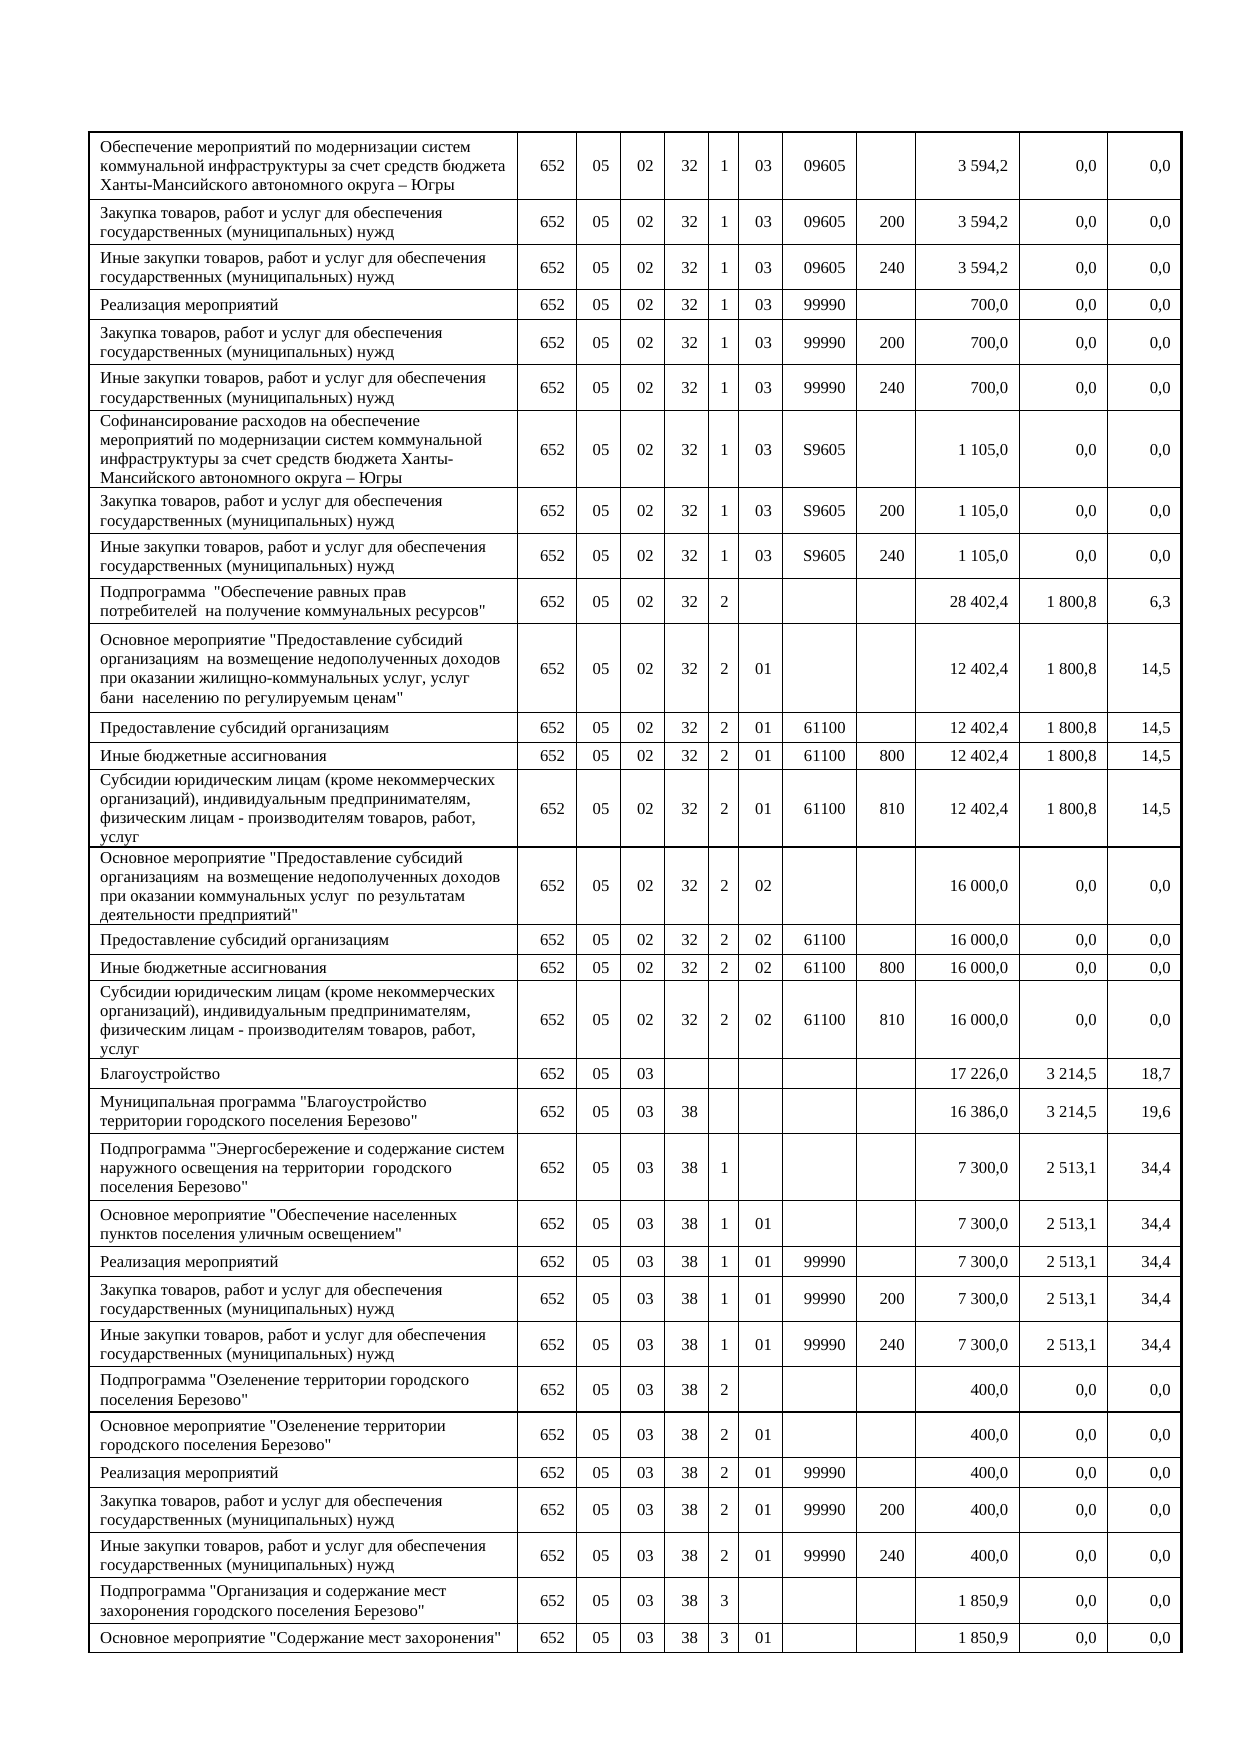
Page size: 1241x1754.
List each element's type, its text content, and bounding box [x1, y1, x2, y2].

table_cell 652 [518, 1277, 576, 1321]
table_cell 0,0 [1020, 365, 1107, 409]
table_cell 7 300,0 [916, 1247, 1019, 1276]
table_cell Закупка товаров, работ и услуг для обеспечения государственных (муниципальных) нужд [90, 200, 517, 244]
table_cell 34,4 [1108, 1201, 1180, 1246]
table_cell 05 [577, 290, 620, 319]
table_cell 1 [709, 1322, 738, 1366]
table_cell 1 [709, 1201, 738, 1246]
table_cell 32 [665, 488, 708, 533]
table_cell 05 [577, 579, 620, 623]
table_cell 0,0 [1108, 925, 1180, 954]
table_cell [783, 1367, 856, 1411]
table_cell 03 [739, 245, 782, 289]
table_cell 14,5 [1108, 713, 1180, 742]
table_cell Основное мероприятие "Предоставление субсидий организациям на возмещение недополученных доходов при оказании жилищно-коммунальных услуг, услуг бани населению по регулируемым ценам" [90, 624, 517, 712]
table_cell 01 [739, 624, 782, 712]
table_cell 12 402,4 [916, 770, 1019, 846]
table_cell 1 [709, 1277, 738, 1321]
table_cell 16 386,0 [916, 1089, 1019, 1133]
table_cell Подпрограмма "Обеспечение равных прав потребителей на получение коммунальных ресурсов" [90, 579, 517, 623]
table_cell 3 214,5 [1020, 1059, 1107, 1088]
table_cell 28 402,4 [916, 579, 1019, 623]
table_cell 05 [577, 200, 620, 244]
table_cell 99990 [783, 320, 856, 364]
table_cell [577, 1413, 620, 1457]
table_cell 01 [739, 1201, 782, 1246]
table_cell 240 [857, 1322, 915, 1366]
table_cell 03 [739, 488, 782, 533]
table_cell Иные закупки товаров, работ и услуг для обеспечения государственных (муниципальных) нужд [90, 534, 517, 578]
table_cell 17 226,0 [916, 1059, 1019, 1088]
table_cell 32 [665, 579, 708, 623]
table_cell 0,0 [1108, 200, 1180, 244]
table_cell [857, 1134, 915, 1200]
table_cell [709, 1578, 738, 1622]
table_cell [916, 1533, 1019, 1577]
table_cell 09605 [783, 133, 856, 198]
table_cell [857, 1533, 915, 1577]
table_cell 1 800,8 [1020, 743, 1107, 769]
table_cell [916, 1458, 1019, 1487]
table_cell 2 513,1 [1020, 1201, 1107, 1246]
table_cell 2 [709, 770, 738, 846]
table_cell 700,0 [916, 290, 1019, 319]
table_cell 03 [621, 1277, 664, 1321]
table_cell 200 [857, 488, 915, 533]
table_cell [739, 1367, 782, 1411]
table_cell 05 [577, 1201, 620, 1246]
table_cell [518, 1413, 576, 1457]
table_cell 38 [665, 1134, 708, 1200]
table_cell 7 300,0 [916, 1277, 1019, 1321]
table_cell [857, 133, 915, 198]
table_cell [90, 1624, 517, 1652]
table_cell 810 [857, 770, 915, 846]
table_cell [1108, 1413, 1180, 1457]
table_cell 2 [709, 925, 738, 954]
table_cell [739, 1134, 782, 1200]
table_cell 652 [518, 925, 576, 954]
table_cell 0,0 [1020, 245, 1107, 289]
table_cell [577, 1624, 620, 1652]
table_cell [739, 1059, 782, 1088]
table_cell 05 [577, 365, 620, 409]
table_cell 02 [621, 133, 664, 198]
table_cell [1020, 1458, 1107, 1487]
table_cell 2 513,1 [1020, 1247, 1107, 1276]
table_cell 99990 [783, 1247, 856, 1276]
table_cell 800 [857, 743, 915, 769]
table_cell 0,0 [1020, 925, 1107, 954]
table_cell 16 000,0 [916, 955, 1019, 980]
table_cell [857, 411, 915, 487]
table_cell 2 [709, 1367, 738, 1411]
table_cell 32 [665, 848, 708, 924]
table_cell 05 [577, 1059, 620, 1088]
table_cell 09605 [783, 245, 856, 289]
table_cell 0,0 [1108, 411, 1180, 487]
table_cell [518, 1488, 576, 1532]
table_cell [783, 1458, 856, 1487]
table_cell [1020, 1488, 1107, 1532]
table_cell 652 [518, 320, 576, 364]
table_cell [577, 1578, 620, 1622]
table_cell 652 [518, 411, 576, 487]
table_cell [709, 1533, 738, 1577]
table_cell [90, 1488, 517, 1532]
table_cell 01 [739, 713, 782, 742]
table_cell 14,5 [1108, 743, 1180, 769]
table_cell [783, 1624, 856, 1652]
table_cell 652 [518, 624, 576, 712]
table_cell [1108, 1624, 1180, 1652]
table_cell 652 [518, 713, 576, 742]
table_cell [709, 1089, 738, 1133]
table_cell 810 [857, 981, 915, 1058]
table_cell 02 [621, 624, 664, 712]
table_cell 03 [739, 411, 782, 487]
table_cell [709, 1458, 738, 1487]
table_cell 1 [709, 1134, 738, 1200]
table_cell 05 [577, 1322, 620, 1366]
table_cell 2 [709, 579, 738, 623]
table_cell 12 402,4 [916, 743, 1019, 769]
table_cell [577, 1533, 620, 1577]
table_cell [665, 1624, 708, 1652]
table_cell 1 800,8 [1020, 624, 1107, 712]
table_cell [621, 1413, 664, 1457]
table_cell 05 [577, 1089, 620, 1133]
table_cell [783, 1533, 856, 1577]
table_cell 02 [621, 534, 664, 578]
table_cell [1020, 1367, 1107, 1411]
table_cell 99990 [783, 1322, 856, 1366]
table_cell 652 [518, 1134, 576, 1200]
table_cell 0,0 [1108, 488, 1180, 533]
table_cell 61100 [783, 713, 856, 742]
table_cell 0,0 [1108, 365, 1180, 409]
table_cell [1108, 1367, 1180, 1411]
table_cell 240 [857, 365, 915, 409]
table_cell 05 [577, 955, 620, 980]
table_cell 652 [518, 981, 576, 1058]
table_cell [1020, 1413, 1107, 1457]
table_cell 05 [577, 1367, 620, 1411]
table_cell 6,3 [1108, 579, 1180, 623]
table_cell 0,0 [1020, 488, 1107, 533]
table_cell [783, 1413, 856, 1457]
table_cell [739, 1089, 782, 1133]
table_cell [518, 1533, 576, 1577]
table_cell 0,0 [1108, 133, 1180, 198]
table_cell [857, 1201, 915, 1246]
table_cell [857, 1367, 915, 1411]
table_cell 652 [518, 245, 576, 289]
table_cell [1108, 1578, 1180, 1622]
table_cell 652 [518, 579, 576, 623]
table_cell 32 [665, 770, 708, 846]
table_cell 61100 [783, 955, 856, 980]
table_cell 0,0 [1020, 290, 1107, 319]
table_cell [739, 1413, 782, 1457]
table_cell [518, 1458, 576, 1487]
table_cell 652 [518, 534, 576, 578]
table_cell 34,4 [1108, 1322, 1180, 1366]
table_cell 32 [665, 320, 708, 364]
table_cell 61100 [783, 743, 856, 769]
table_cell 2 [709, 848, 738, 924]
table_cell [857, 713, 915, 742]
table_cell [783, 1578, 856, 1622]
table_cell 32 [665, 290, 708, 319]
table_cell 3 214,5 [1020, 1089, 1107, 1133]
table_cell 02 [739, 848, 782, 924]
table_cell 05 [577, 534, 620, 578]
table_cell Подпрограмма "Озеленение территории городского поселения Березово" [90, 1367, 517, 1411]
table_cell 2 513,1 [1020, 1277, 1107, 1321]
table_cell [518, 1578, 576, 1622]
table_cell S9605 [783, 411, 856, 487]
table_cell [783, 1059, 856, 1088]
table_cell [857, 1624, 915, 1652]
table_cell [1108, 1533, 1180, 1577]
table_cell 01 [739, 770, 782, 846]
table_cell 02 [739, 955, 782, 980]
table_cell 2 [709, 743, 738, 769]
table_cell 3 594,2 [916, 133, 1019, 198]
table_cell 652 [518, 1201, 576, 1246]
table_cell 02 [739, 925, 782, 954]
table_cell 01 [739, 1277, 782, 1321]
table_cell 38 [665, 1367, 708, 1411]
table_cell 32 [665, 955, 708, 980]
table_cell 200 [857, 320, 915, 364]
table_cell 03 [621, 1059, 664, 1088]
table_cell Благоустройство [90, 1059, 517, 1088]
table_cell 32 [665, 534, 708, 578]
table_cell 03 [621, 1089, 664, 1133]
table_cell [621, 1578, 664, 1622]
table_cell 14,5 [1108, 770, 1180, 846]
table_cell 1 105,0 [916, 534, 1019, 578]
table_cell 99990 [783, 290, 856, 319]
table_cell 05 [577, 981, 620, 1058]
table_cell 02 [621, 200, 664, 244]
table_cell Закупка товаров, работ и услуг для обеспечения государственных (муниципальных) нужд [90, 1277, 517, 1321]
table_cell 01 [739, 743, 782, 769]
table_cell 0,0 [1108, 955, 1180, 980]
table_cell 2 [709, 955, 738, 980]
table_cell Субсидии юридическим лицам (кроме некоммерческих организаций), индивидуальным предпринимателям, физическим лицам - производителям товаров, работ, услуг [90, 770, 517, 846]
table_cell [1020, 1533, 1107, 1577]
table_cell [857, 579, 915, 623]
table_cell 652 [518, 743, 576, 769]
table_cell 652 [518, 1089, 576, 1133]
table_cell Подпрограмма "Энергосбережение и содержание систем наружного освещения на территории городского поселения Березово" [90, 1134, 517, 1200]
table_cell [783, 848, 856, 924]
table_cell 38 [665, 1201, 708, 1246]
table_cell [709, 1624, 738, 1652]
table_cell [783, 579, 856, 623]
table_cell 99990 [783, 1277, 856, 1321]
table_cell [857, 290, 915, 319]
table_cell 34,4 [1108, 1247, 1180, 1276]
table_cell 800 [857, 955, 915, 980]
table_cell 03 [739, 290, 782, 319]
table_cell Иные закупки товаров, работ и услуг для обеспечения государственных (муниципальных) нужд [90, 245, 517, 289]
table_cell 05 [577, 848, 620, 924]
table_cell 01 [739, 1247, 782, 1276]
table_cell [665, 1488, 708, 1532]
table_cell 3 594,2 [916, 200, 1019, 244]
table_cell 0,0 [1020, 320, 1107, 364]
table_cell 0,0 [1020, 955, 1107, 980]
table_cell 7 300,0 [916, 1134, 1019, 1200]
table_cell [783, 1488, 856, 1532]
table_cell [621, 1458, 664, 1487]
table_cell 02 [621, 488, 664, 533]
table_cell 61100 [783, 925, 856, 954]
table_cell 38 [665, 1322, 708, 1366]
table_cell 99990 [783, 365, 856, 409]
table_cell 652 [518, 488, 576, 533]
table_cell Иные бюджетные ассигнования [90, 955, 517, 980]
table_cell 02 [621, 743, 664, 769]
table_cell 14,5 [1108, 624, 1180, 712]
table_cell Муниципальная программа "Благоустройство территории городского поселения Березово" [90, 1089, 517, 1133]
table_cell 32 [665, 925, 708, 954]
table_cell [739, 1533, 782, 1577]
table_cell 38 [665, 1089, 708, 1133]
table_cell 16 000,0 [916, 925, 1019, 954]
table_cell 2 [709, 981, 738, 1058]
table_cell 02 [621, 320, 664, 364]
table_cell 1 [709, 320, 738, 364]
table_cell 03 [739, 320, 782, 364]
table_cell 2 [709, 624, 738, 712]
table_cell Иные закупки товаров, работ и услуг для обеспечения государственных (муниципальных) нужд [90, 365, 517, 409]
table_cell 652 [518, 1322, 576, 1366]
table_cell Предоставление субсидий организациям [90, 925, 517, 954]
table_cell 02 [621, 579, 664, 623]
table_cell 652 [518, 1059, 576, 1088]
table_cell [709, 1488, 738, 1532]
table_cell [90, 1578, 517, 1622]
table_cell 3 594,2 [916, 245, 1019, 289]
table_cell 0,0 [1020, 981, 1107, 1058]
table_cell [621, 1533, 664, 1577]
table_cell 1 [709, 411, 738, 487]
table_cell 32 [665, 365, 708, 409]
table_cell Софинансирование расходов на обеспечение мероприятий по модернизации систем коммунальной инфраструктуры за счет средств бюджета Ханты-Мансийского автономного округа – Югры [90, 411, 517, 487]
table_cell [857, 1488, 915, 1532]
table_cell [857, 1059, 915, 1088]
table_cell 1 800,8 [1020, 579, 1107, 623]
table_cell 652 [518, 1367, 576, 1411]
table_cell 03 [621, 1201, 664, 1246]
table_cell 05 [577, 1134, 620, 1200]
table_cell [665, 1059, 708, 1088]
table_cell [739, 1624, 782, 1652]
table_cell 652 [518, 1247, 576, 1276]
table_cell 61100 [783, 770, 856, 846]
table_cell 02 [621, 925, 664, 954]
table_cell 1 800,8 [1020, 713, 1107, 742]
table_cell 03 [621, 1367, 664, 1411]
table_cell 1 [709, 534, 738, 578]
table_cell 652 [518, 365, 576, 409]
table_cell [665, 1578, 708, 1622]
table_cell 700,0 [916, 320, 1019, 364]
table_cell 652 [518, 848, 576, 924]
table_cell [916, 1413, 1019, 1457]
table_cell 03 [621, 1134, 664, 1200]
table_cell 652 [518, 200, 576, 244]
table_cell 02 [621, 955, 664, 980]
table_cell [709, 1059, 738, 1088]
table_cell 652 [518, 955, 576, 980]
table_cell 32 [665, 245, 708, 289]
table_cell S9605 [783, 534, 856, 578]
table_cell 05 [577, 770, 620, 846]
table_cell 16 000,0 [916, 848, 1019, 924]
table_cell 32 [665, 743, 708, 769]
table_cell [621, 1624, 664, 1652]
table_cell 05 [577, 925, 620, 954]
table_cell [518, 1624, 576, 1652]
table_cell [739, 579, 782, 623]
table_cell 02 [621, 848, 664, 924]
table_cell 02 [621, 365, 664, 409]
table_cell 03 [739, 534, 782, 578]
table_cell 1 [709, 245, 738, 289]
table_cell 0,0 [1108, 534, 1180, 578]
table_cell 1 105,0 [916, 488, 1019, 533]
table_cell 0,0 [1020, 411, 1107, 487]
table_cell 0,0 [1020, 133, 1107, 198]
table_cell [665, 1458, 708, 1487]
table_cell 03 [621, 1247, 664, 1276]
table_cell [783, 1089, 856, 1133]
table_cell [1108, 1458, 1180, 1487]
table_cell 1 [709, 488, 738, 533]
table_cell [783, 1134, 856, 1200]
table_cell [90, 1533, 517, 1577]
table_cell 200 [857, 200, 915, 244]
table_cell 02 [621, 290, 664, 319]
table_cell 05 [577, 1277, 620, 1321]
table_cell 02 [621, 713, 664, 742]
table_cell [783, 624, 856, 712]
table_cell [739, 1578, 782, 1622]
table_cell 1 [709, 200, 738, 244]
table_cell 652 [518, 770, 576, 846]
table_cell 0,0 [1020, 200, 1107, 244]
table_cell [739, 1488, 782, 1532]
table_cell Обеспечение мероприятий по модернизации систем коммунальной инфраструктуры за счет средств бюджета Ханты-Мансийского автономного округа – Югры [90, 133, 517, 198]
table_cell 05 [577, 743, 620, 769]
table_cell 200 [857, 1277, 915, 1321]
table_cell [857, 848, 915, 924]
table_cell 2 [709, 713, 738, 742]
table_cell [857, 925, 915, 954]
table_cell 7 300,0 [916, 1322, 1019, 1366]
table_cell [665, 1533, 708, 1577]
table_cell 32 [665, 624, 708, 712]
table_cell 7 300,0 [916, 1201, 1019, 1246]
table_cell 1 [709, 1247, 738, 1276]
table_cell 34,4 [1108, 1277, 1180, 1321]
table_cell 03 [621, 1322, 664, 1366]
table_cell Основное мероприятие "Обеспечение населенных пунктов поселения уличным освещением" [90, 1201, 517, 1246]
table_cell 34,4 [1108, 1134, 1180, 1200]
table_cell [783, 1201, 856, 1246]
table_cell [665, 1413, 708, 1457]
table_cell 32 [665, 981, 708, 1058]
table_cell 05 [577, 1247, 620, 1276]
table_cell 03 [739, 365, 782, 409]
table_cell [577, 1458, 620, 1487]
table_cell 0,0 [1108, 245, 1180, 289]
table_cell Закупка товаров, работ и услуг для обеспечения государственных (муниципальных) нужд [90, 488, 517, 533]
table_cell Закупка товаров, работ и услуг для обеспечения государственных (муниципальных) нужд [90, 320, 517, 364]
table_cell 0,0 [1108, 290, 1180, 319]
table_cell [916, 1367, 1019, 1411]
table_cell 32 [665, 133, 708, 198]
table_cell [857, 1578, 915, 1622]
table_cell 05 [577, 411, 620, 487]
table_cell 05 [577, 133, 620, 198]
table_cell 05 [577, 245, 620, 289]
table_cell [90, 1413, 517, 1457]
table_cell Реализация мероприятий [90, 1247, 517, 1276]
table_cell 32 [665, 200, 708, 244]
table_cell 240 [857, 245, 915, 289]
table_cell 18,7 [1108, 1059, 1180, 1088]
table_cell 09605 [783, 200, 856, 244]
table_cell 2 513,1 [1020, 1134, 1107, 1200]
table_cell 01 [739, 1322, 782, 1366]
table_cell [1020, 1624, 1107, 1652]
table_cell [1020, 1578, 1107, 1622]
table_cell Иные бюджетные ассигнования [90, 743, 517, 769]
table_cell Иные закупки товаров, работ и услуг для обеспечения государственных (муниципальных) нужд [90, 1322, 517, 1366]
table_cell [857, 1089, 915, 1133]
table_cell 02 [621, 245, 664, 289]
table_cell 19,6 [1108, 1089, 1180, 1133]
table_cell 05 [577, 713, 620, 742]
table_cell 0,0 [1108, 320, 1180, 364]
table_cell [857, 1247, 915, 1276]
table_cell 1 [709, 133, 738, 198]
table_cell 02 [621, 981, 664, 1058]
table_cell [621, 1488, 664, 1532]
table_cell 652 [518, 290, 576, 319]
table_cell Предоставление субсидий организациям [90, 713, 517, 742]
table_cell 05 [577, 320, 620, 364]
table_cell 700,0 [916, 365, 1019, 409]
table_cell 61100 [783, 981, 856, 1058]
table_cell 03 [739, 133, 782, 198]
table_cell Субсидии юридическим лицам (кроме некоммерческих организаций), индивидуальным предпринимателям, физическим лицам - производителям товаров, работ, услуг [90, 981, 517, 1058]
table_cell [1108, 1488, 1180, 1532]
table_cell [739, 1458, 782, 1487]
table_cell 0,0 [1108, 981, 1180, 1058]
table_cell 05 [577, 488, 620, 533]
table_cell 1 [709, 365, 738, 409]
table_cell 38 [665, 1247, 708, 1276]
table_cell 652 [518, 133, 576, 198]
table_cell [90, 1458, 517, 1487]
table_cell 1 800,8 [1020, 770, 1107, 846]
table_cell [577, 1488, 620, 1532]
table_cell 02 [621, 411, 664, 487]
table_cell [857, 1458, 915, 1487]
table_cell S9605 [783, 488, 856, 533]
table_cell 02 [621, 770, 664, 846]
table_cell 32 [665, 411, 708, 487]
table_cell 32 [665, 713, 708, 742]
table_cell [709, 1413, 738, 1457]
table_cell 0,0 [1108, 848, 1180, 924]
table_cell 12 402,4 [916, 713, 1019, 742]
table_cell 1 [709, 290, 738, 319]
table_cell 2 513,1 [1020, 1322, 1107, 1366]
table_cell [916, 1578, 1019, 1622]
table_cell 16 000,0 [916, 981, 1019, 1058]
table_cell 38 [665, 1277, 708, 1321]
table_cell 0,0 [1020, 534, 1107, 578]
table_cell 0,0 [1020, 848, 1107, 924]
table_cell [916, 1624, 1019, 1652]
table_cell 02 [739, 981, 782, 1058]
table_cell 240 [857, 534, 915, 578]
table_cell Реализация мероприятий [90, 290, 517, 319]
table_cell 03 [739, 200, 782, 244]
table_cell Основное мероприятие "Предоставление субсидий организациям на возмещение недополученных доходов при оказании коммунальных услуг по результатам деятельности предприятий" [90, 848, 517, 924]
table_cell 12 402,4 [916, 624, 1019, 712]
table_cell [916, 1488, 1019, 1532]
table_cell 05 [577, 624, 620, 712]
table_cell 1 105,0 [916, 411, 1019, 487]
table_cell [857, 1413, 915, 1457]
table_cell [857, 624, 915, 712]
